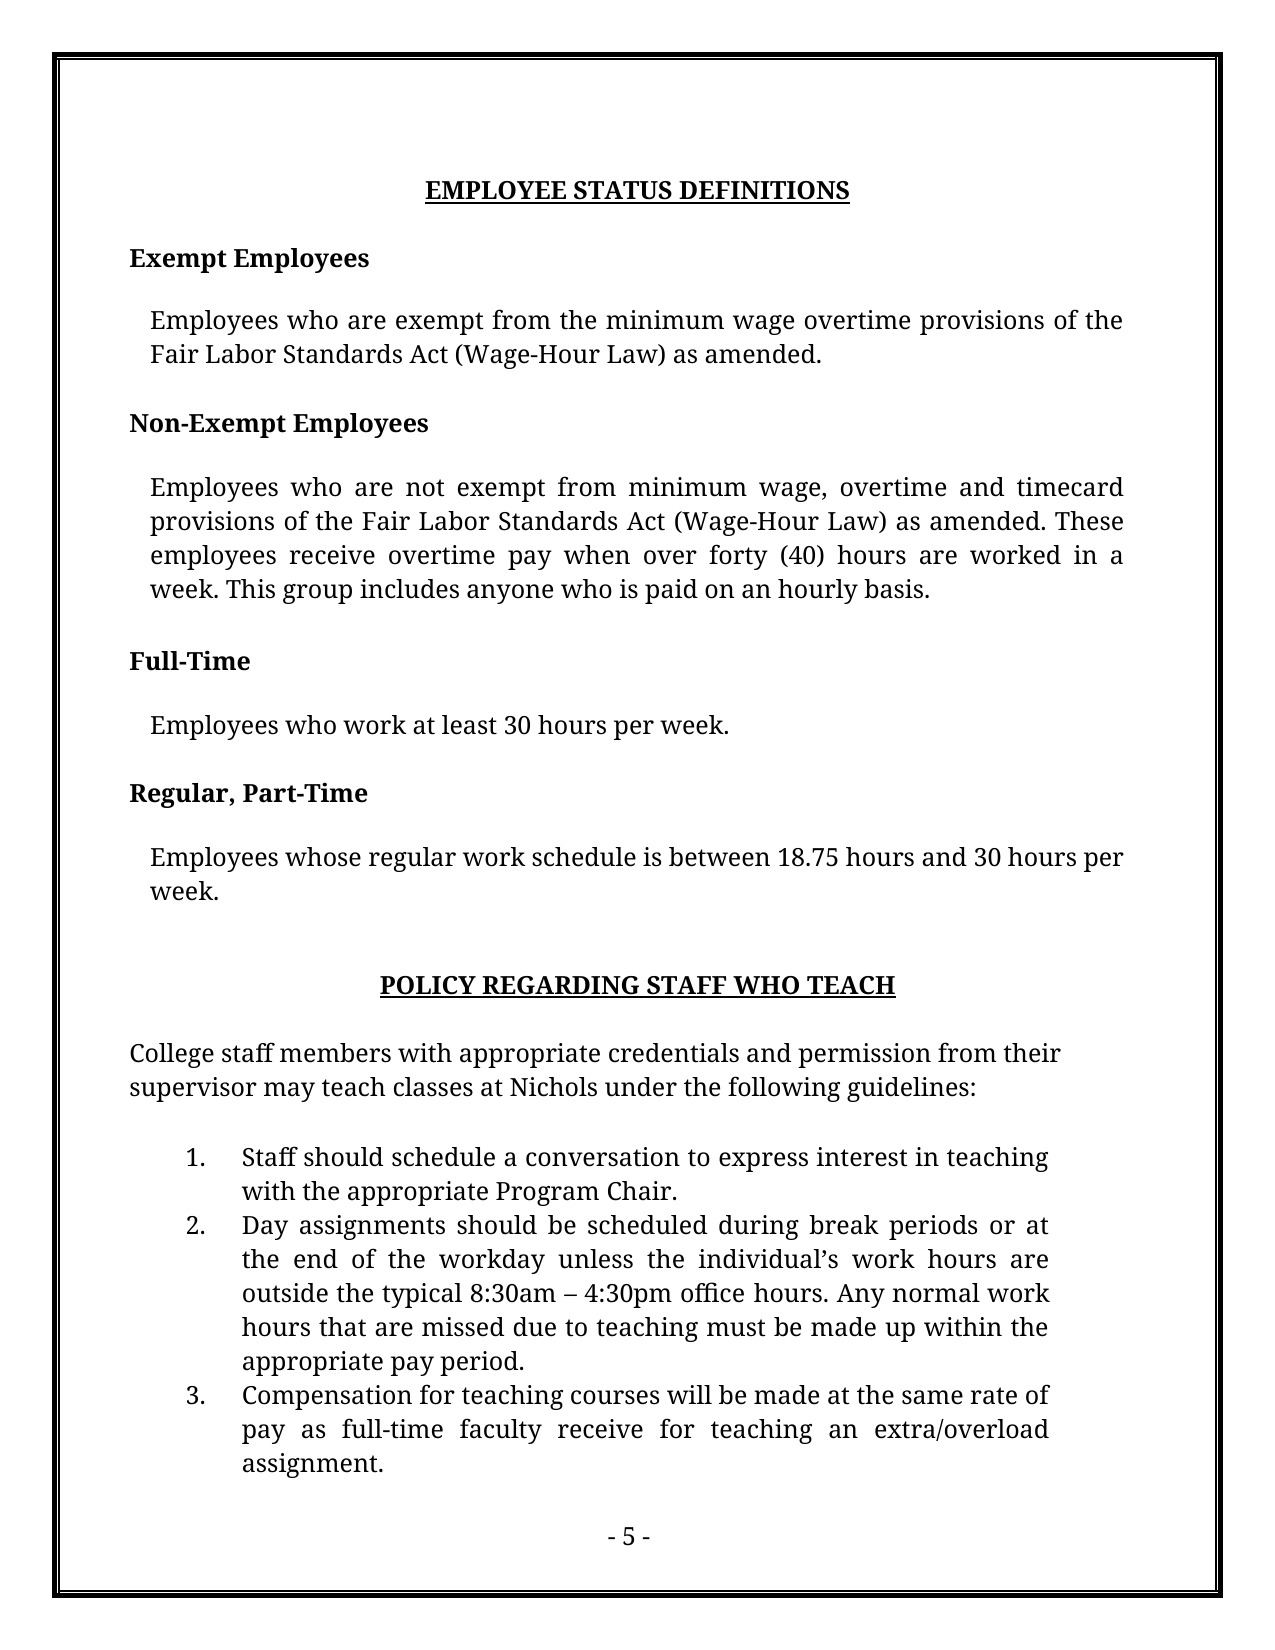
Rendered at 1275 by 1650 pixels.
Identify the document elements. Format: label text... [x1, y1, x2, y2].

subtitle POLICY REGARDING STAFF WHO TEACH [129, 968, 1146, 1002]
subtitle Non-Exempt Employees [129, 405, 1146, 439]
list Day assignments should be scheduled during break periods or at the end of the workday unless the individual’s work hours are outside the typical 8:30am – 4:30pm office hours. Any normal work hours that are missed due to teaching must be made up within the appropriate pay period. [185, 1208, 1050, 1378]
subtitle EMPLOYEE STATUS DEFINITIONS [129, 173, 1146, 207]
list Staff should schedule a conversation to express interest in teaching with the appropriate Program Chair. [185, 1139, 1050, 1207]
text Employees who are exempt from the minimum wage overtime provisions of the Fair Labor Standards Act (Wage-Hour Law) as amended. [150, 303, 1124, 371]
text Employees who are not exempt from minimum wage, overtime and timecard provisions of the Fair Labor Standards Act (Wage-Hour Law) as amended. These employees receive overtime pay when over forty (40) hours are worked in a week. This group includes anyone who is paid on an hourly basis. [150, 469, 1125, 605]
list Compensation for teaching courses will be made at the same rate of pay as full-time faculty receive for teaching an extra/overload assignment. [185, 1378, 1050, 1480]
text Employees whose regular work schedule is between 18.75 hours and 30 hours per week. [150, 840, 1146, 908]
text College staff members with appropriate credentials and permission from their supervisor may teach classes at Nichols under the following guidelines: [129, 1036, 1146, 1104]
text Employees who work at least 30 hours per week. [150, 708, 1146, 742]
subtitle Regular, Part-Time [129, 776, 1146, 810]
subtitle Exempt Employees [129, 241, 1146, 275]
subtitle Full-Time [129, 644, 1146, 678]
